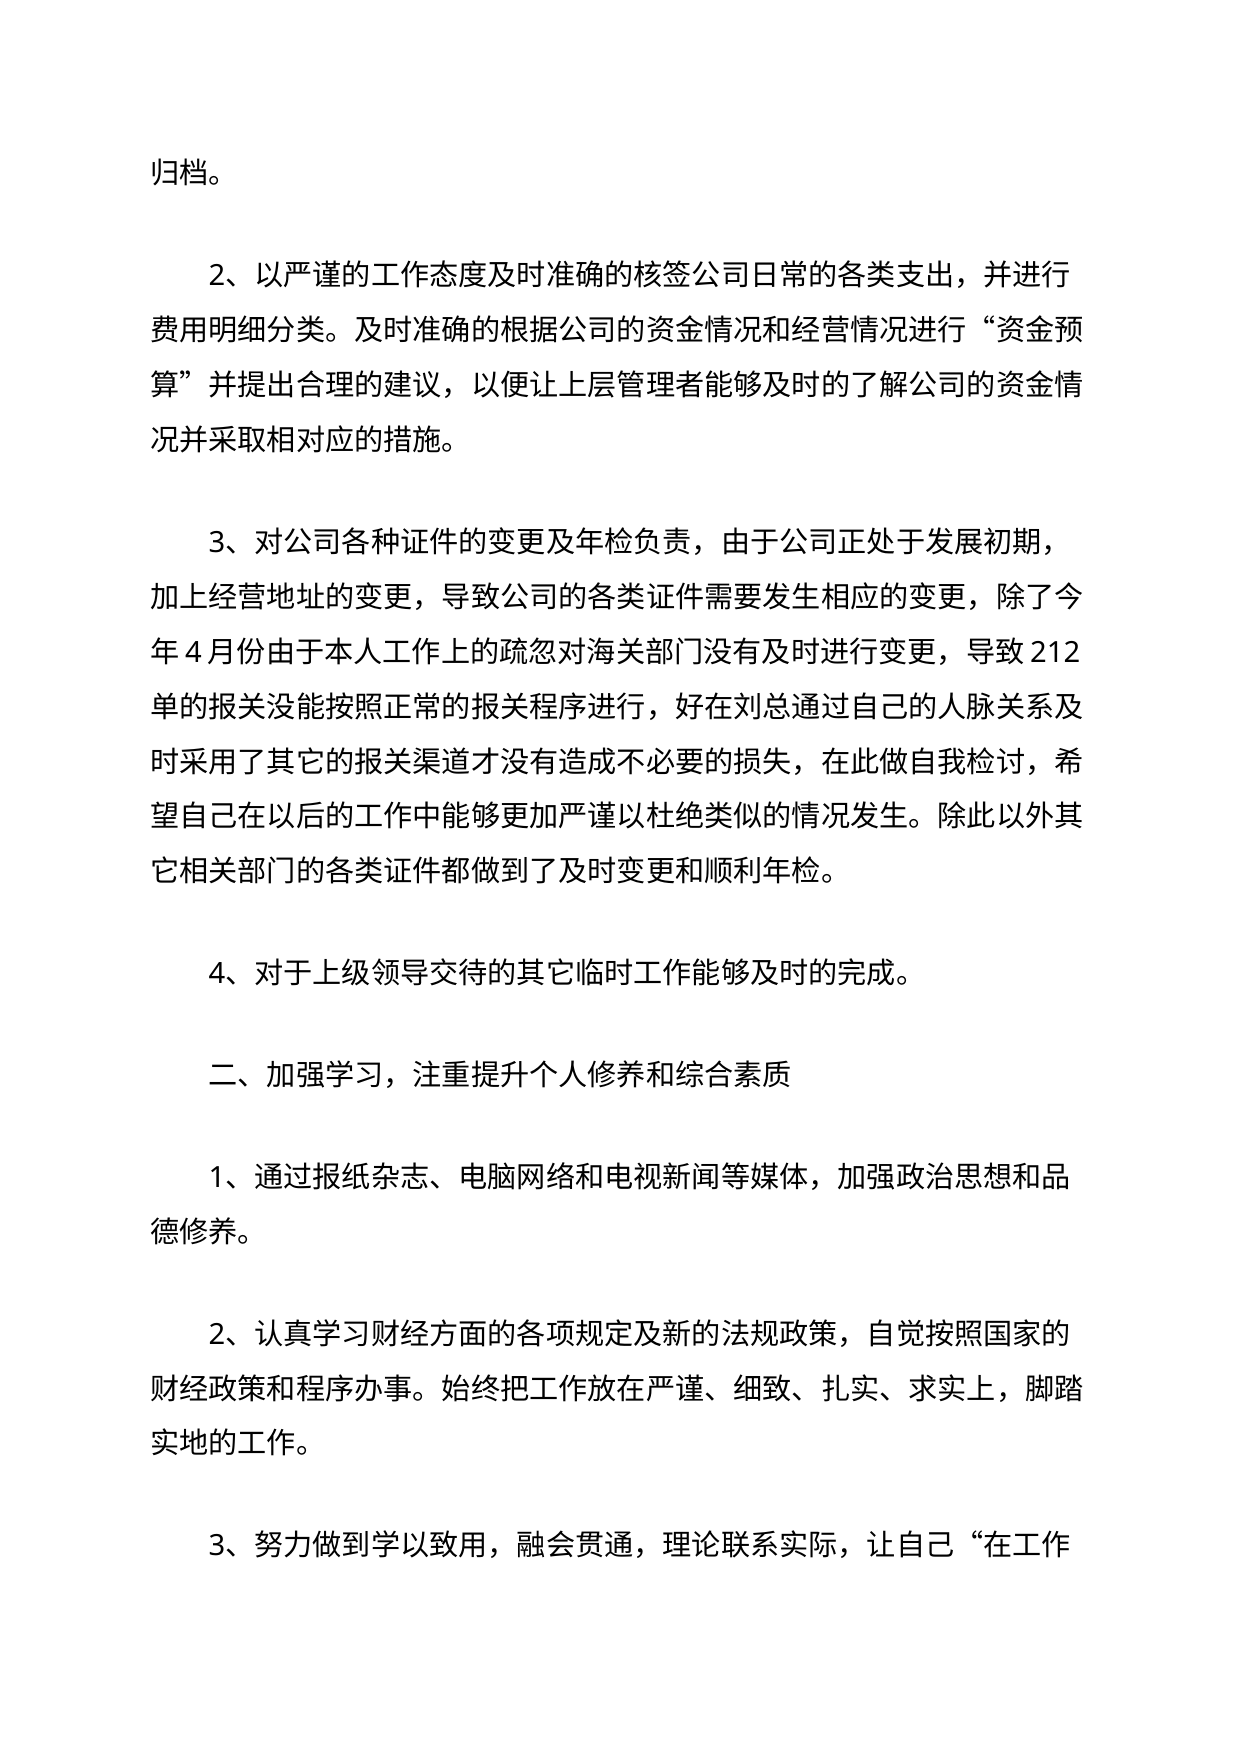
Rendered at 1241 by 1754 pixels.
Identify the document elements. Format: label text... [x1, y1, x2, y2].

text 二、加强学习，注重提升个人修养和综合素质 [150, 1052, 1090, 1094]
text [150, 1522, 1090, 1564]
text 3、对公司各种证件的变更及年检负责，由于公司正处于发展初期，加上经营地址的变更，导致公司的各类证件需要发生相应的变更，除了今年4月份由于本人工作上的疏忽对海关部门没有及时进行变更，导致212单的报关没能按照正常的报关程序进行，好在刘总通过自己的人脉关系及时采用了其它的报关渠道才没有造成不必要的损失，在此做自我检讨，希望自己在以后的工作中能够更加严谨以杜绝类似的情况发生。除此以外其它相关部门的各类证件都做到了及时变更和顺利年检。 [150, 518, 1090, 890]
text 1、通过报纸杂志、电脑网络和电视新闻等媒体，加强政治思想和品德修养。 [150, 1153, 1090, 1251]
text 2、认真学习财经方面的各项规定及新的法规政策，自觉按照国家的财经政策和程序办事。始终把工作放在严谨、细致、扎实、求实上，脚踏实地的工作。 [150, 1310, 1090, 1462]
text 2、以严谨的工作态度及时准确的核签公司日常的各类支出，并进行费用明细分类。及时准确的根据公司的资金情况和经营情况进行“资金预算”并提出合理的建议，以便让上层管理者能够及时的了解公司的资金情况并采取相对应的措施。 [150, 252, 1090, 459]
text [150, 150, 1090, 192]
text 4、对于上级领导交待的其它临时工作能够及时的完成。 [150, 950, 1090, 992]
